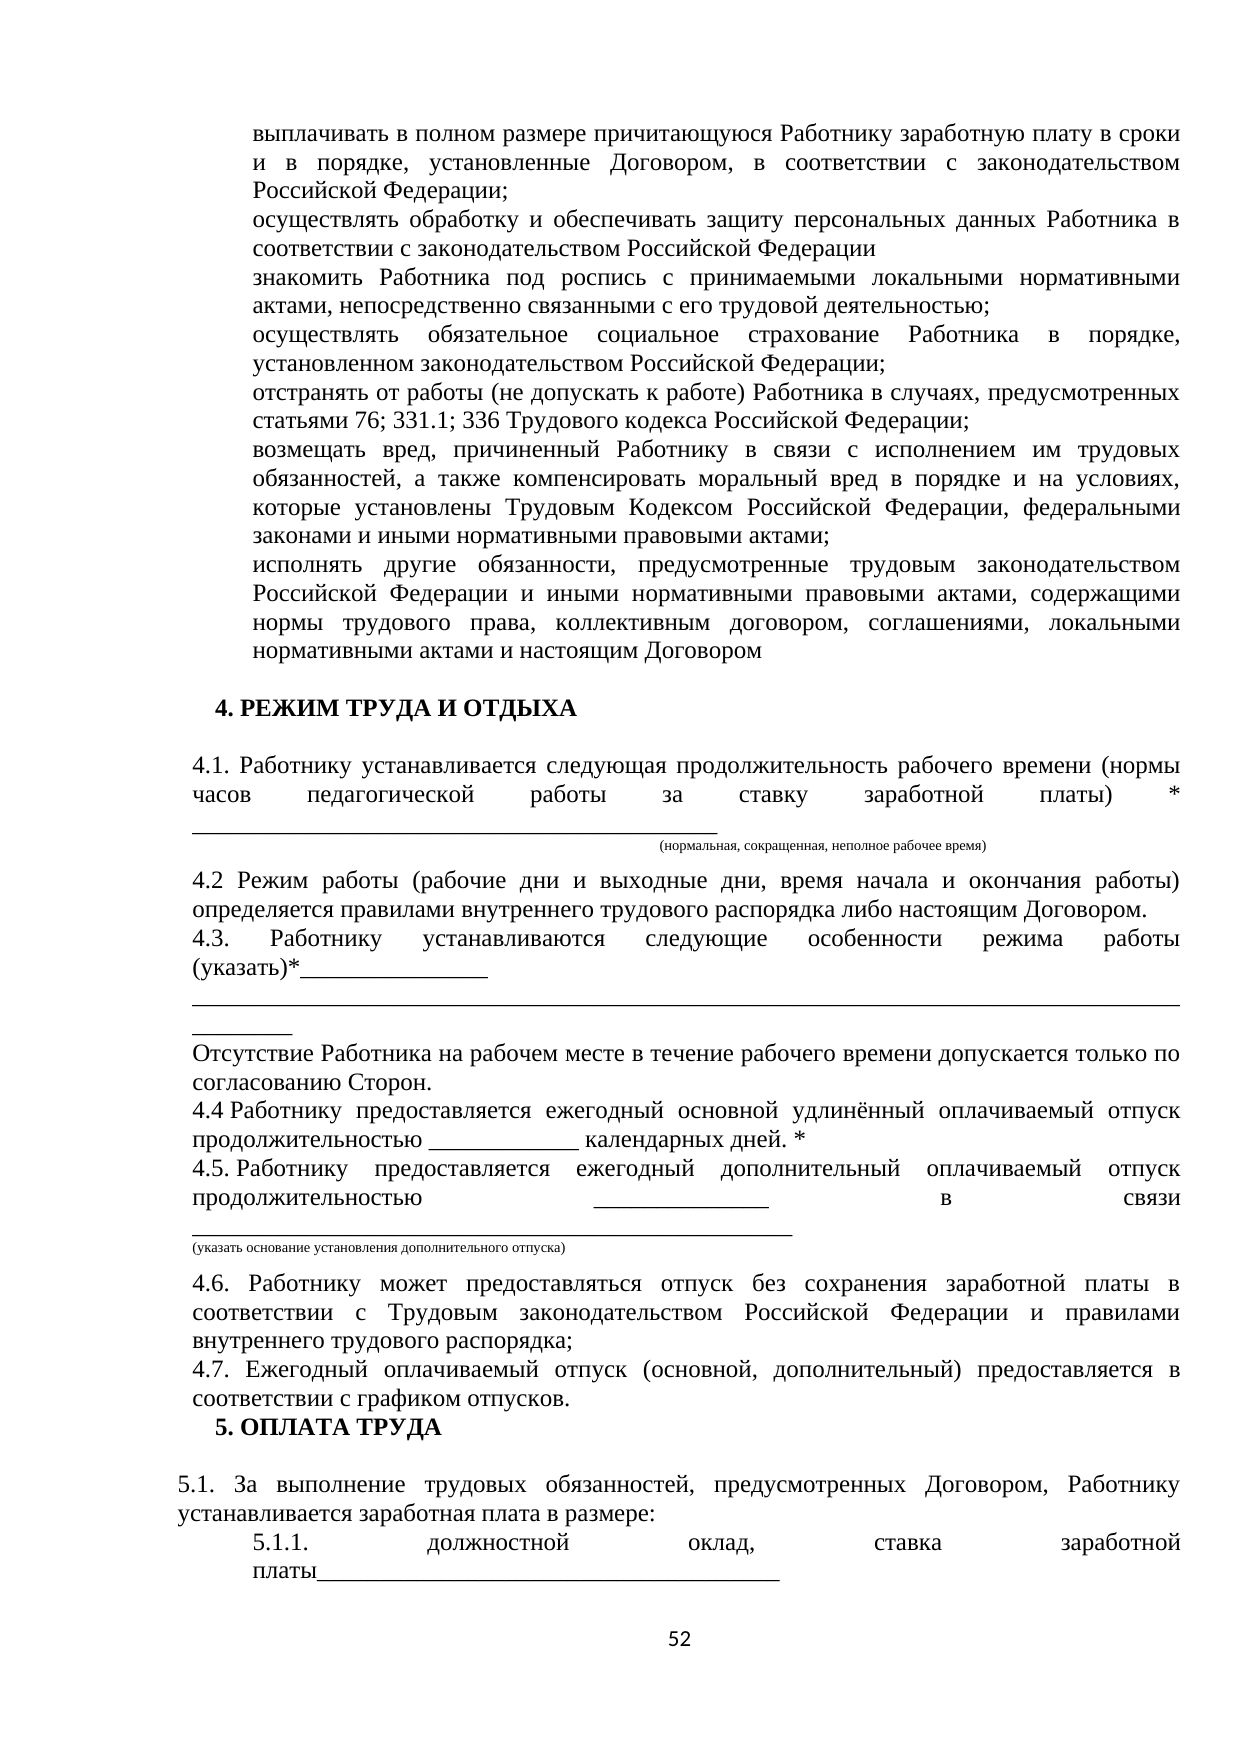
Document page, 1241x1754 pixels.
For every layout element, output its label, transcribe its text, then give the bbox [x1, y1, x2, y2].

list исполнять другие обязанности, предусмотренные трудовым законодательством Российской Федерации и иными нормативными правовыми актами, содержащими нормы трудового права, коллективным договором, соглашениями, локальными нормативными актами и настоящим Договором [252, 549, 1181, 664]
list (нормальная, сокращенная, неполное рабочее время) [192, 837, 1181, 866]
list 4.1. Работнику устанавливается следующая продолжительность рабочего времени (нормы часов педагогической работы за ставку заработной платы) * __________________________________________ [192, 751, 1181, 837]
list 5. ОПЛАТА ТРУДА [215, 1412, 1181, 1441]
list 4.7. Ежегодный оплачиваемый отпуск (основной, дополнительный) предоставляется в соответствии с графиком отпусков. [192, 1354, 1181, 1412]
list осуществлять обязательное социальное страхование Работника в порядке, установленном законодательством Российской Федерации; [252, 319, 1181, 377]
list осуществлять обработку и обеспечивать защиту персональных данных Работника в соответствии с законодательством Российской Федерации [252, 204, 1181, 262]
list 4.3. Работнику устанавливаются следующие особенности режима работы (указать)*_______________ _______________________________________________________________________________________ [192, 923, 1181, 1038]
list знакомить Работника под роспись с принимаемыми локальными нормативными актами, непосредственно связанными с его трудовой деятельностью; [252, 262, 1181, 319]
list 4.5. Работнику предоставляется ежегодный дополнительный оплачиваемый отпуск продолжительностью ______________ в связи ________________________________________________ [192, 1153, 1181, 1239]
list 4. РЕЖИМ ТРУДА И ОТДЫХА [215, 693, 1181, 722]
list 4.4 Работнику предоставляется ежегодный основной удлинённый оплачиваемый отпуск продолжительностью ____________ календарных дней. * [192, 1096, 1181, 1153]
list 4.2 Режим работы (рабочие дни и выходные дни, время начала и окончания работы) определяется правилами внутреннего трудового распорядка либо настоящим Договором. [192, 866, 1181, 923]
list 5.1.1. должностной оклад, ставка заработной платы_____________________________________ [252, 1527, 1181, 1584]
list возмещать вред, причиненный Работнику в связи с исполнением им трудовых обязанностей, а также компенсировать моральный вред в порядке и на условиях, которые установлены Трудовым Кодексом Российской Федерации, федеральными законами и иными нормативными правовыми актами; [252, 434, 1181, 549]
list 5.1. За выполнение трудовых обязанностей, предусмотренных Договором, Работнику устанавливается заработная плата в размере: [177, 1469, 1181, 1527]
list Отсутствие Работника на рабочем месте в течение рабочего времени допускается только по согласованию Сторон. [192, 1038, 1181, 1096]
list (указать основание установления дополнительного отпуска) [192, 1239, 1181, 1268]
list 4.6. Работнику может предоставляться отпуск без сохранения заработной платы в соответствии с Трудовым законодательством Российской Федерации и правилами внутреннего трудового распорядка; [192, 1268, 1181, 1354]
list отстранять от работы (не допускать к работе) Работника в случаях, предусмотренных статьями 76; 331.1; 336 Трудового кодекса Российской Федерации; [252, 377, 1181, 434]
list выплачивать в полном размере причитающуюся Работнику заработную плату в сроки и в порядке, установленные Договором, в соответствии с законодательством Российской Федерации; [252, 118, 1181, 204]
